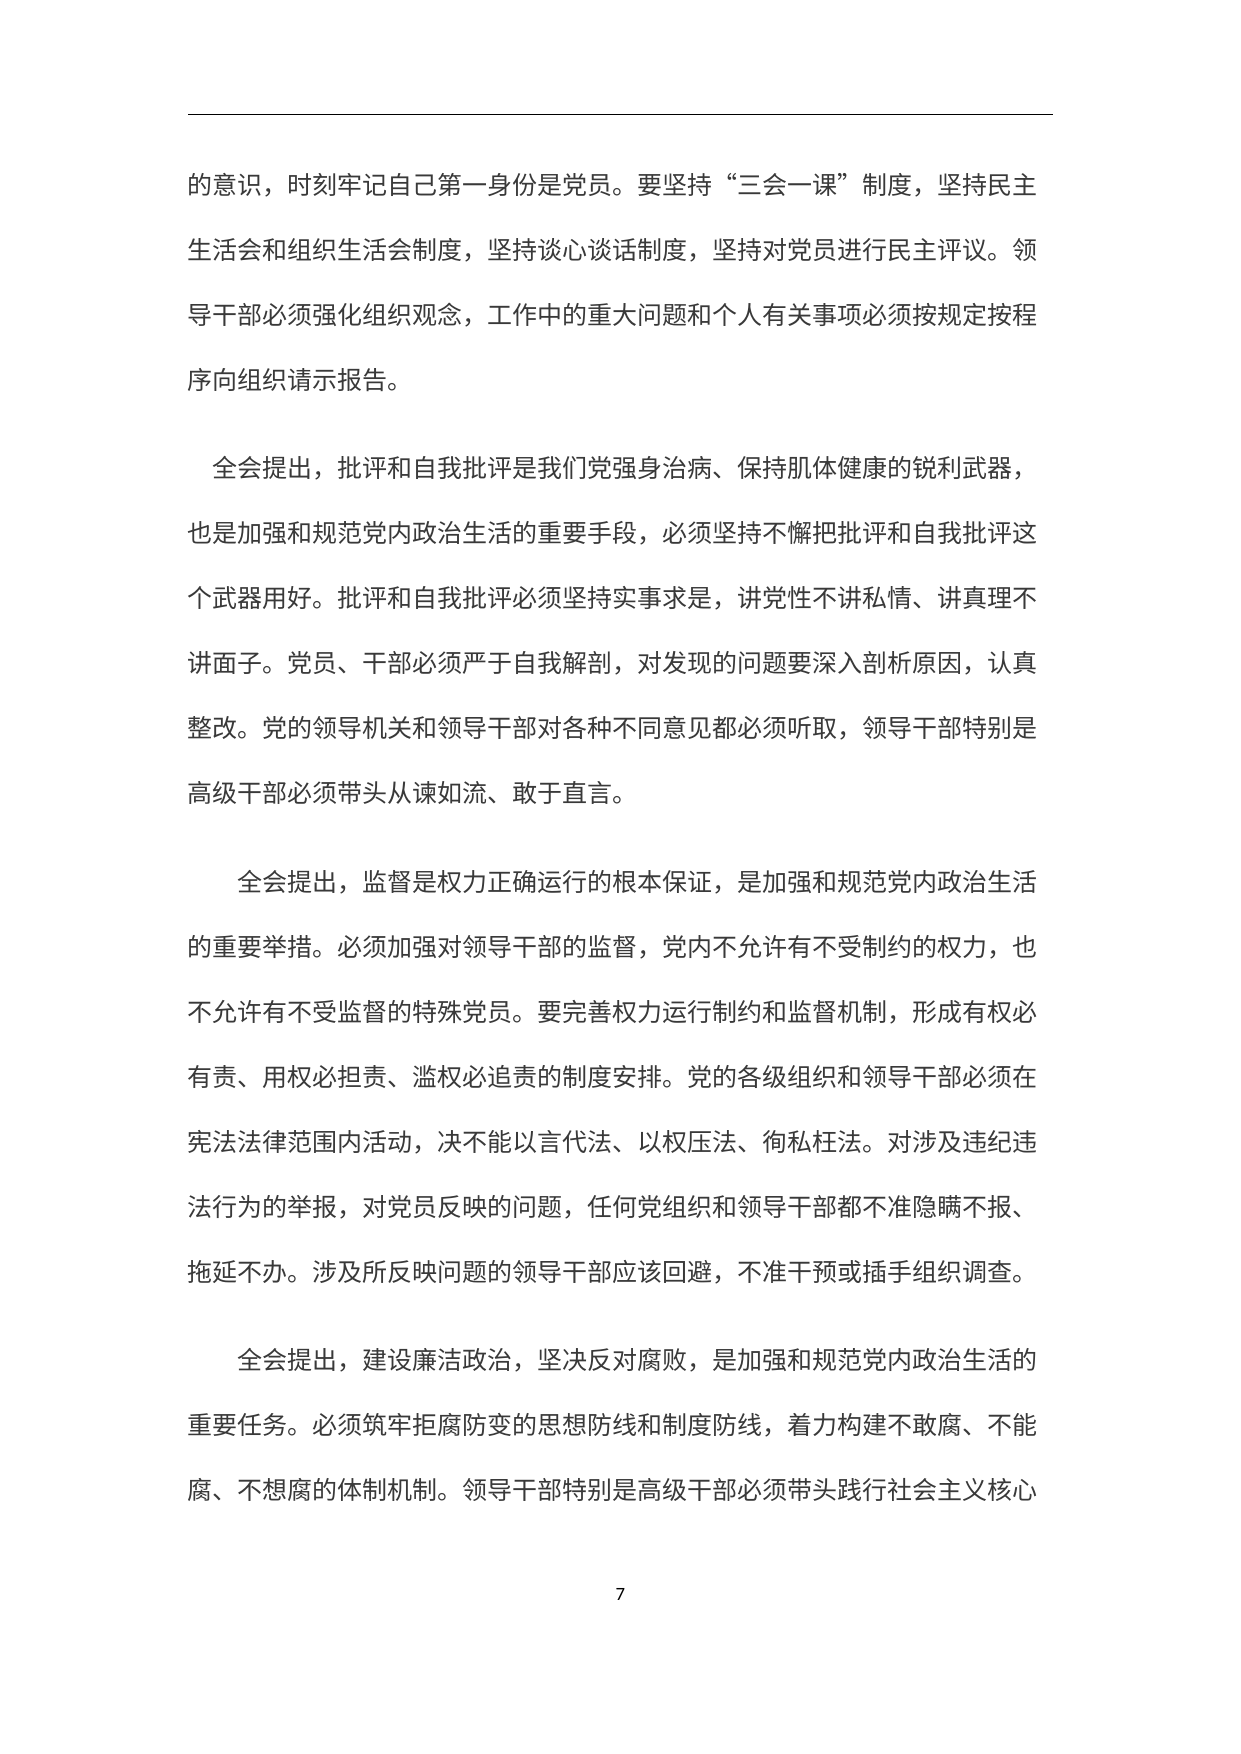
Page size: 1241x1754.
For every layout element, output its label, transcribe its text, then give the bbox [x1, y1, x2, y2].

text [187, 151, 1053, 411]
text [187, 1326, 1053, 1521]
text 全会提出，批评和自我批评是我们党强身治病、保持肌体健康的锐利武器，也是加强和规范党内政治生活的重要手段，必须坚持不懈把批评和自我批评这个武器用好。批评和自我批评必须坚持实事求是，讲党性不讲私情、讲真理不讲面子。党员、干部必须严于自我解剖，对发现的问题要深入剖析原因，认真整改。党的领导机关和领导干部对各种不同意见都必须听取，领导干部特别是高级干部必须带头从谏如流、敢于直言。 [187, 434, 1053, 824]
text 全会提出，监督是权力正确运行的根本保证，是加强和规范党内政治生活的重要举措。必须加强对领导干部的监督，党内不允许有不受制约的权力，也不允许有不受监督的特殊党员。要完善权力运行制约和监督机制，形成有权必有责、用权必担责、滥权必追责的制度安排。党的各级组织和领导干部必须在宪法法律范围内活动，决不能以言代法、以权压法、徇私枉法。对涉及违纪违法行为的举报，对党员反映的问题，任何党组织和领导干部都不准隐瞒不报、拖延不办。涉及所反映问题的领导干部应该回避，不准干预或插手组织调查。 [187, 848, 1053, 1303]
